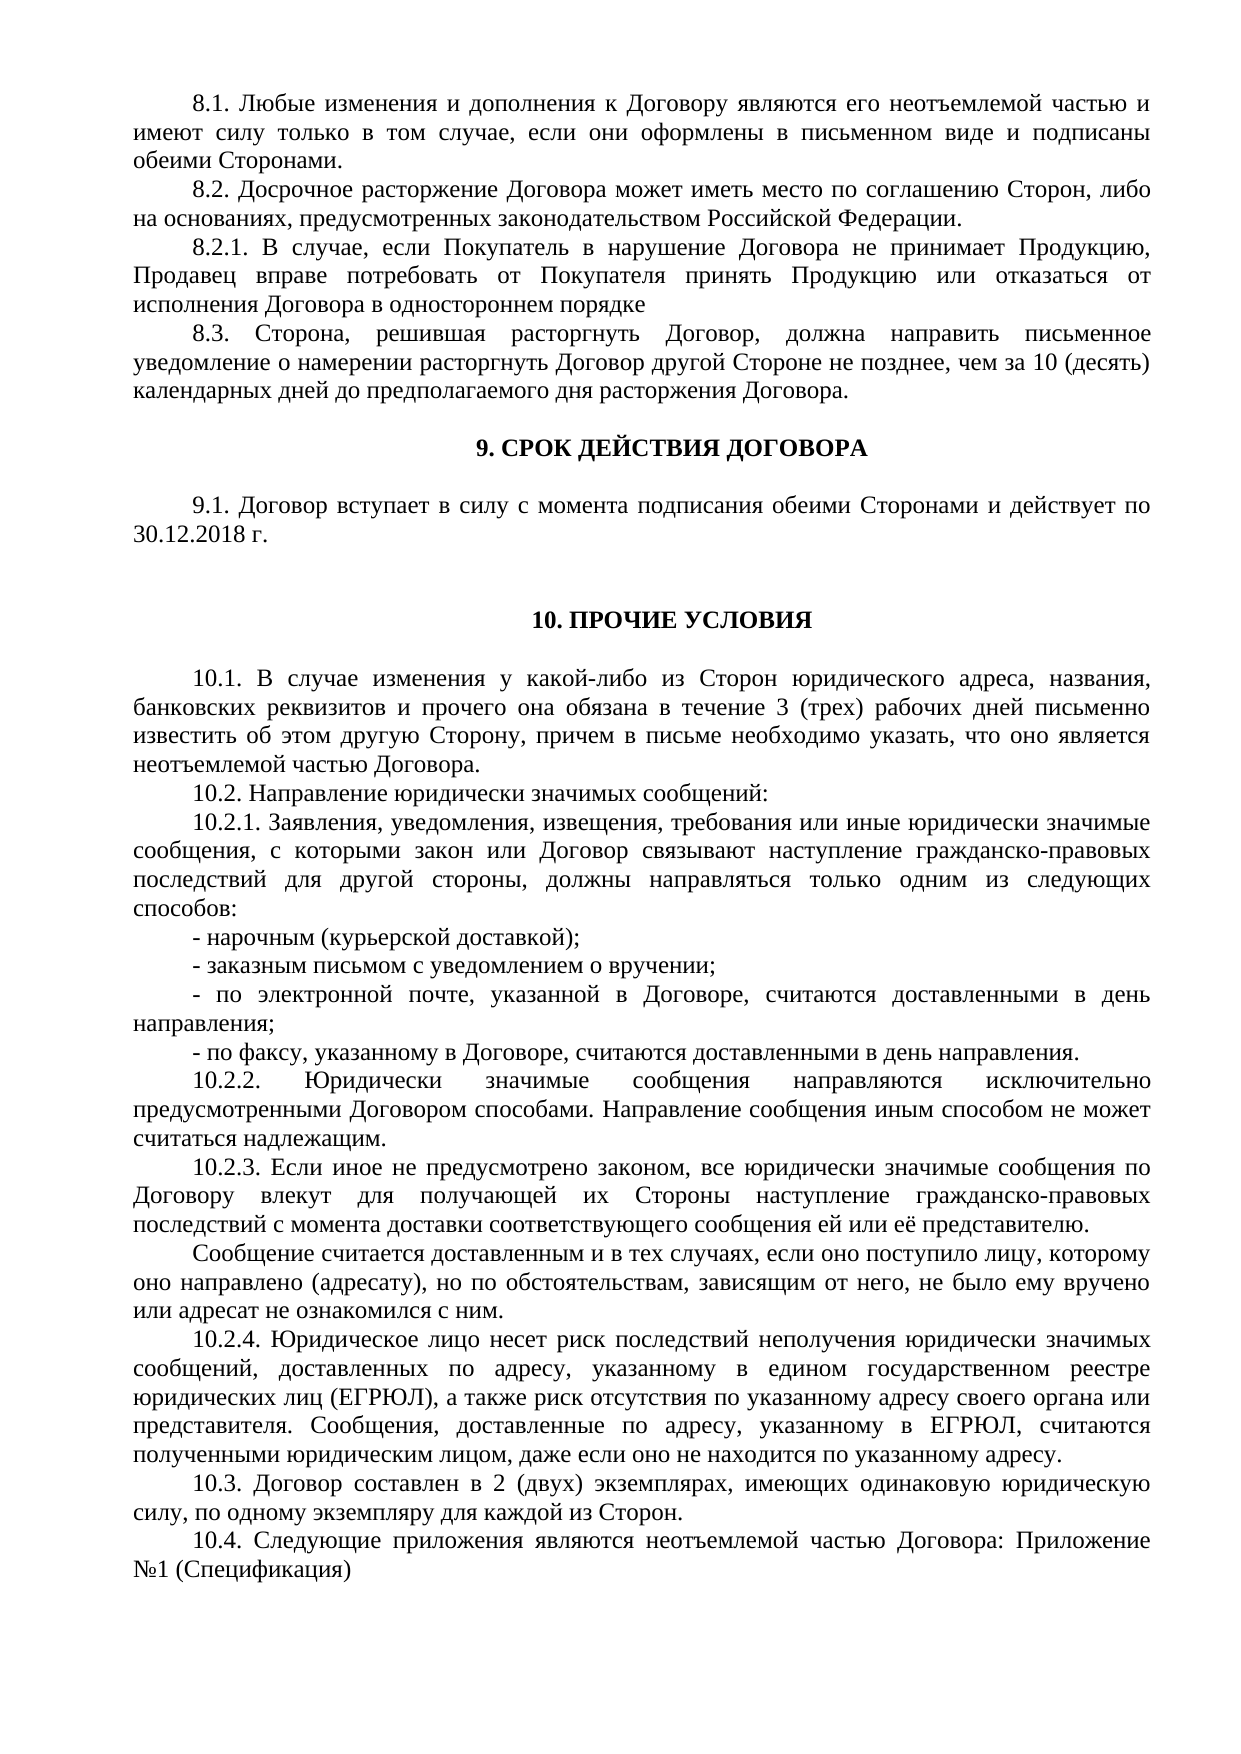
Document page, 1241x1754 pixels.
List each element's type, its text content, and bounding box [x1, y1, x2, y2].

text 10.2.2. Юридически значимые сообщения направляются исключительно предусмотренными Договором способами. Направление сообщения иным способом не может считаться надлежащим. [133, 1065, 1152, 1152]
text 8.2.1. В случае, если Покупатель в нарушение Договора не принимает Продукцию, Продавец вправе потребовать от Покупателя принять Продукцию или отказаться от исполнения Договора в одностороннем порядке [133, 232, 1152, 318]
text 10.2.4. Юридическое лицо несет риск последствий неполучения юридически значимых сообщений, доставленных по адресу, указанному в едином государственном реестре юридических лиц (ЕГРЮЛ), а также риск отсутствия по указанному адресу своего органа или представителя. Сообщения, доставленные по адресу, указанному в ЕГРЮЛ, считаются полученными юридическим лицом, даже если оно не находится по указанному адресу. [133, 1324, 1152, 1468]
text 8.1. Любые изменения и дополнения к Договору являются его неотъемлемой частью и имеют силу только в том случае, если они оформлены в письменном виде и подписаны обеими Сторонами. [133, 88, 1152, 174]
text 10.2. Направление юридически значимых сообщений: [133, 778, 1152, 807]
text - по факсу, указанному в Договоре, считаются доставленными в день направления. [133, 1037, 1152, 1065]
text 10. ПРОЧИЕ УСЛОВИЯ [133, 605, 1152, 634]
text 8.3. Сторона, решившая расторгнуть Договор, должна направить письменное уведомление о намерении расторгнуть Договор другой Стороне не позднее, чем за 10 (десять) календарных дней до предполагаемого дня расторжения Договора. [133, 318, 1152, 404]
text - нарочным (курьерской доставкой); [133, 922, 1152, 950]
text Сообщение считается доставленным и в тех случаях, если оно поступило лицу, которому оно направлено (адресату), но по обстоятельствам, зависящим от него, не было ему вручено или адресат не ознакомился с ним. [133, 1238, 1152, 1324]
text 10.3. Договор составлен в 2 (двух) экземплярах, имеющих одинаковую юридическую силу, по одному экземпляру для каждой из Сторон. [133, 1468, 1152, 1525]
text 8.2. Досрочное расторжение Договора может иметь место по соглашению Сторон, либо на основаниях, предусмотренных законодательством Российской Федерации. [133, 174, 1152, 232]
text - заказным письмом с уведомлением о вручении; [133, 950, 1152, 979]
text - по электронной почте, указанной в Договоре, считаются доставленными в день направления; [133, 979, 1152, 1037]
text 10.4. Следующие приложения являются неотъемлемой частью Договора: Приложение №1 (Спецификация) [133, 1525, 1152, 1583]
text 9. СРОК ДЕЙСТВИЯ ДОГОВОРА [133, 433, 1152, 462]
text 10.2.3. Если иное не предусмотрено законом, все юридически значимые сообщения по Договору влекут для получающей их Стороны наступление гражданско-правовых последствий с момента доставки соответствующего сообщения ей или её представителю. [133, 1152, 1152, 1238]
text 10.1. В случае изменения у какой-либо из Сторон юридического адреса, названия, банковских реквизитов и прочего она обязана в течение 3 (трех) рабочих дней письменно известить об этом другую Сторону, причем в письме необходимо указать, что оно является неотъемлемой частью Договора. [133, 663, 1152, 778]
text 10.2.1. Заявления, уведомления, извещения, требования или иные юридически значимые сообщения, с которыми закон или Договор связывают наступление гражданско-правовых последствий для другой стороны, должны направляться только одним из следующих способов: [133, 807, 1152, 922]
text 9.1. Договор вступает в силу с момента подписания обеими Сторонами и действует по 30.12.2018 г. [133, 490, 1152, 548]
